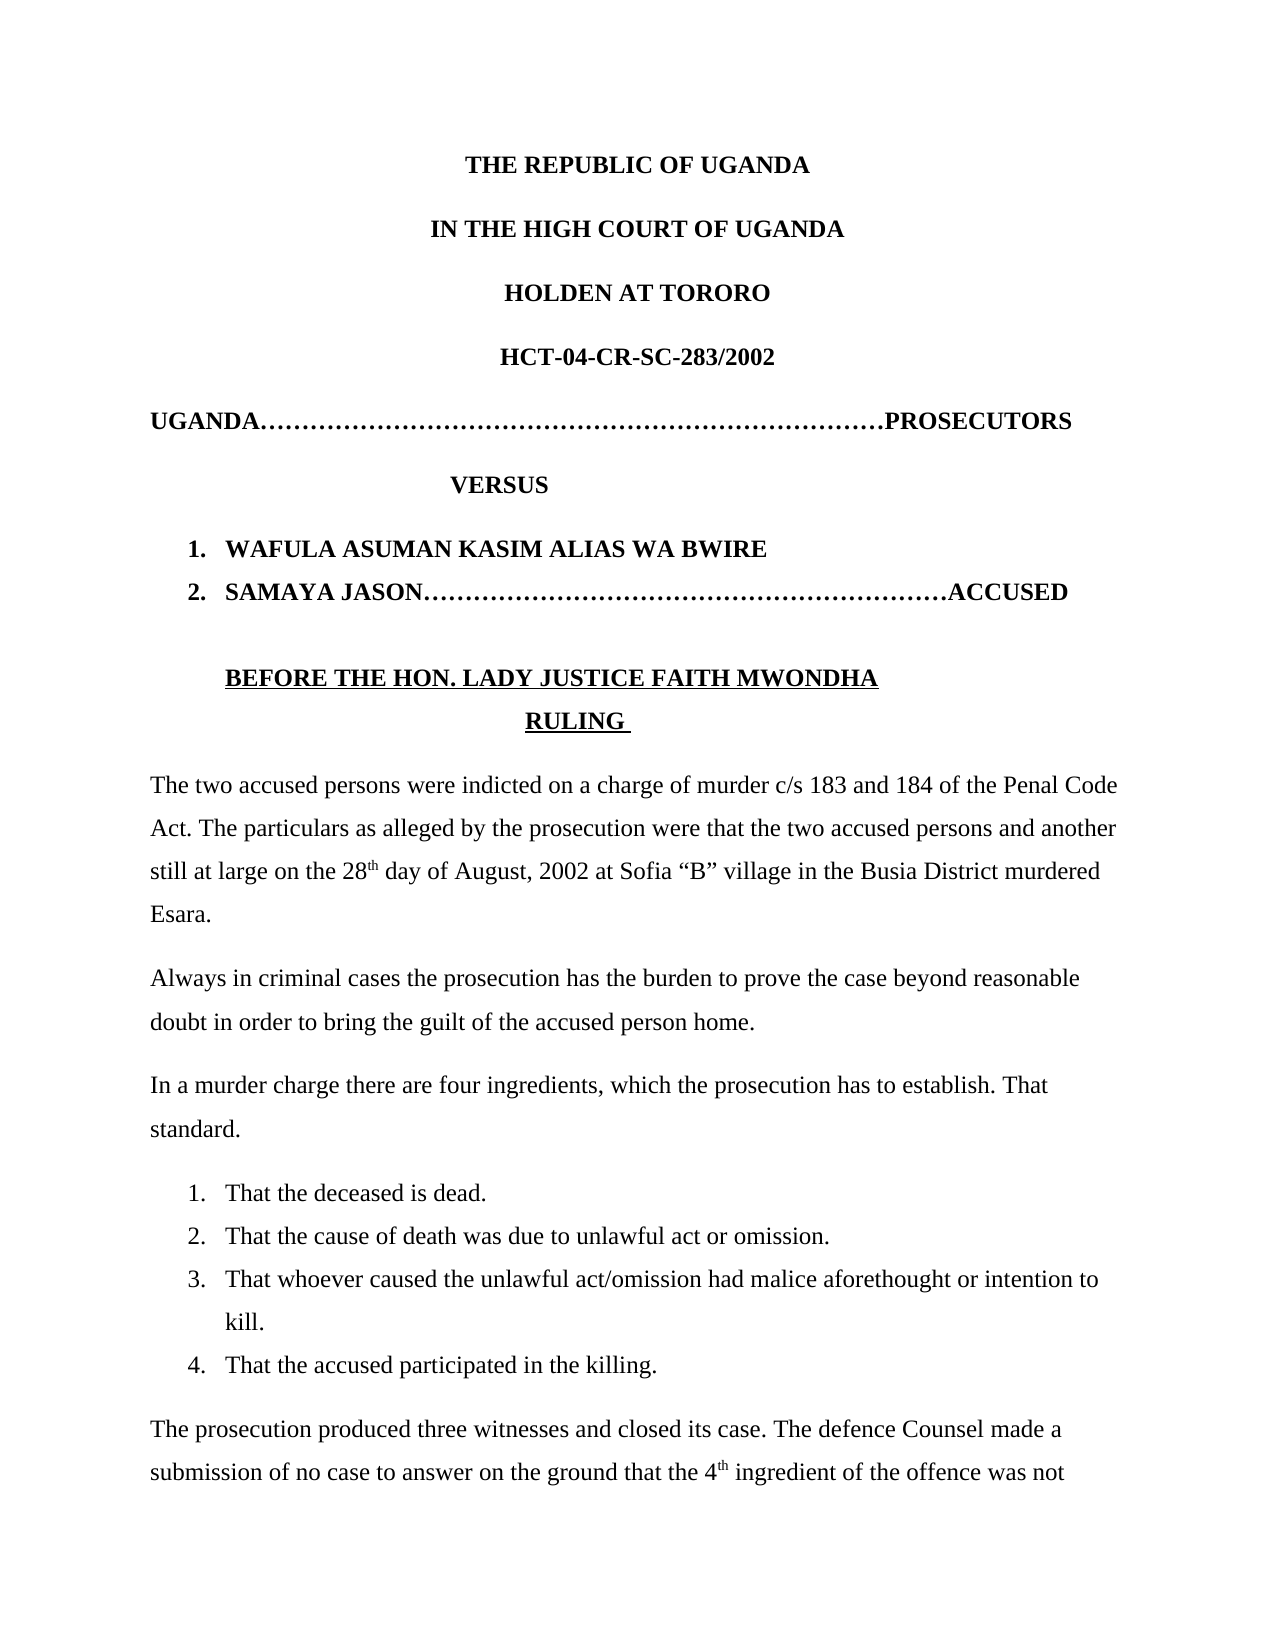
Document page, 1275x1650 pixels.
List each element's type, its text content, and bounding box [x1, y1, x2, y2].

list That the deceased is dead. [187, 1178, 1125, 1206]
text Always in criminal cases the prosecution has the burden to prove the case beyond reasonable doubt in order to bring the guilt of the accused person home. [150, 963, 1125, 1035]
list That the cause of death was due to unlawful act or omission. [187, 1221, 1125, 1249]
text HCT-04-CR-SC-283/2002 [150, 342, 1125, 371]
text The two accused persons were indicted on a charge of murder c/s 183 and 184 of the Penal Code Act. The particulars as alleged by the prosecution were that the two accused persons and another still at large on the 28th day of August, 2002 at Sofia “B” village in the Busia District murdered Esara. [150, 770, 1125, 928]
text HOLDEN AT TORORO [150, 278, 1125, 307]
list WAFULA ASUMAN KASIM ALIAS WA BWIRE [187, 534, 1125, 562]
text THE REPUBLIC OF UGANDA [150, 150, 1125, 179]
list SAMAYA JASON………………………………………………………ACCUSED [187, 577, 1125, 606]
text IN THE HIGH COURT OF UGANDA [150, 214, 1125, 243]
list That whoever caused the unlawful act/omission had malice aforethought or intention to kill. [187, 1264, 1125, 1336]
text In a murder charge there are four ingredients, which the prosecution has to establish. That standard. [150, 1071, 1125, 1142]
list BEFORE THE HON. LADY JUSTICE FAITH MWONDHA [225, 663, 1125, 692]
text VERSUS [150, 470, 1125, 498]
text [150, 1414, 1125, 1486]
list RULING [450, 706, 1125, 735]
text UGANDA…………………………………………………………………PROSECUTORS [150, 406, 1125, 434]
list That the accused participated in the killing. [187, 1350, 1125, 1379]
